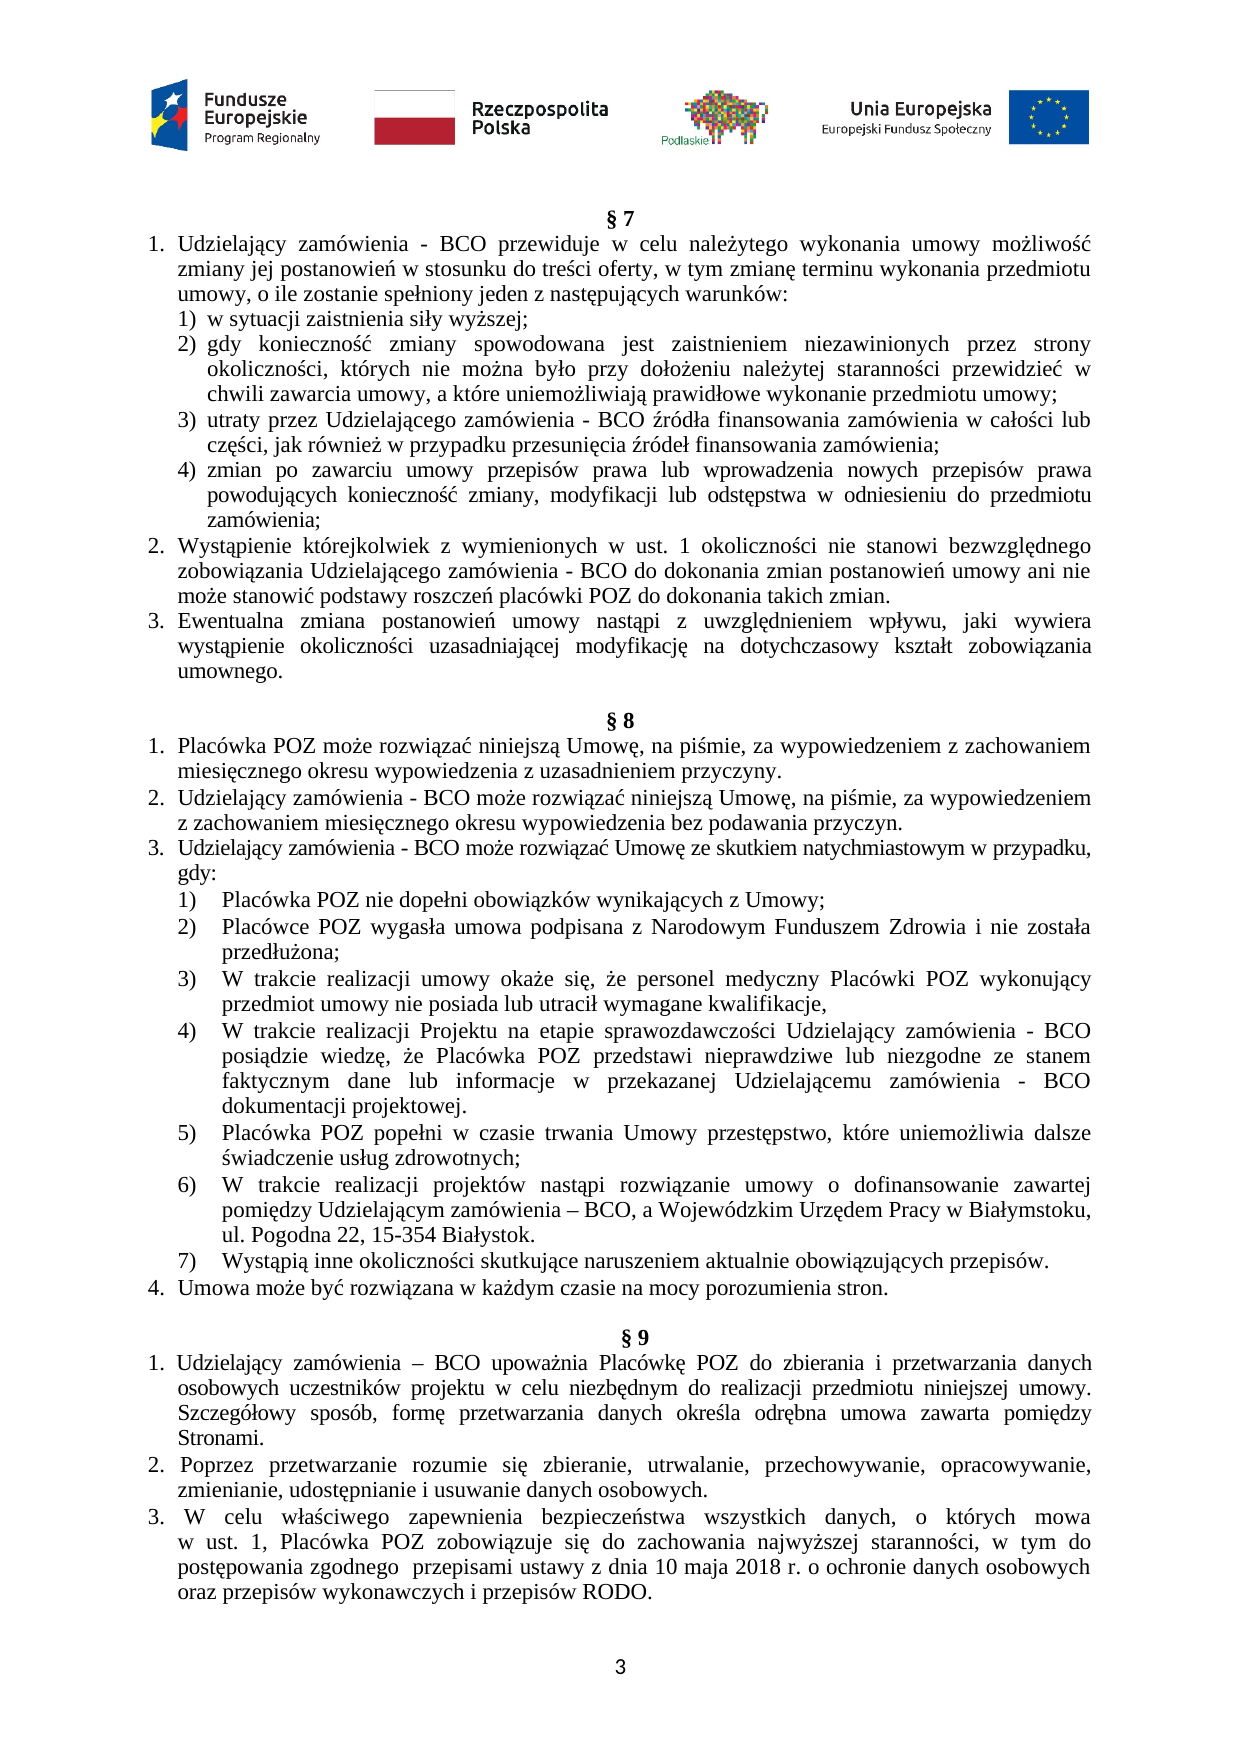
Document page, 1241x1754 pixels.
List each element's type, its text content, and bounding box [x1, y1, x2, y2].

list Umowa może być rozwiązana w każdym czasie na mocy porozumienia stron. [148, 1276, 1092, 1301]
list Wystąpienie którejkolwiek z wymienionych w ust. 1 okoliczności nie stanowi bezwzględnego zobowiązania Udzielającego zamówienia - BCO do dokonania zmian postanowień umowy ani nie może stanowić podstawy roszczeń placówki POZ do dokonania takich zmian. [148, 533, 1092, 608]
list Placówce POZ wygasła umowa podpisana z Narodowym Funduszem Zdrowia i nie została przedłużona; [177, 914, 1092, 964]
list Udzielający zamówienia - BCO może rozwiązać niniejszą Umowę, na piśmie, za wypowiedzeniem z zachowaniem miesięcznego okresu wypowiedzenia bez podawania przyczyn. [148, 786, 1092, 836]
list W trakcie realizacji projektów nastąpi rozwiązanie umowy o dofinansowanie zawartej pomiędzy Udzielającym zamówienia – BCO, a Wojewódzkim Urzędem Pracy w Białymstoku, ul. Pogodna 22, 15-354 Białystok. [177, 1172, 1092, 1247]
list Udzielający zamówienia - BCO może rozwiązać Umowę ze skutkiem natychmiastowym w przypadku, gdy: [148, 836, 1092, 886]
list gdy konieczność zmiany spowodowana jest zaistnieniem niezawinionych przez strony okoliczności, których nie można było przy dołożeniu należytej staranności przewidzieć w chwili zawarcia umowy, a które uniemożliwiają prawidłowe wykonanie przedmiotu umowy; [177, 332, 1092, 407]
list Placówka POZ może rozwiązać niniejszą Umowę, na piśmie, za wypowiedzeniem z zachowaniem miesięcznego okresu wypowiedzenia z uzasadnieniem przyczyny. [148, 734, 1092, 784]
text § 9 [177, 1301, 1092, 1351]
list W trakcie realizacji Projektu na etapie sprawozdawczości Udzielający zamówienia - BCO posiądzie wiedzę, że Placówka POZ przedstawi nieprawdziwe lub niezgodne ze stanem faktycznym dane lub informacje w przekazanej Udzielającemu zamówienia - BCO dokumentacji projektowej. [177, 1018, 1092, 1118]
picture [147, 73, 1093, 157]
list Udzielający zamówienia - BCO przewiduje w celu należytego wykonania umowy możliwość zmiany jej postanowień w stosunku do treści oferty, w tym zmianę terminu wykonania przedmiotu umowy, o ile zostanie spełniony jeden z następujących warunków: [148, 231, 1092, 306]
text § 8 [148, 709, 1092, 734]
text 1. Udzielający zamówienia – BCO upoważnia Placówkę POZ do zbierania i przetwarzania danych osobowych uczestników projektu w celu niezbędnym do realizacji przedmiotu niniejszej umowy. Szczegółowy sposób, formę przetwarzania danych określa odrębna umowa zawarta pomiędzy Stronami. [148, 1351, 1092, 1451]
list zmian po zawarciu umowy przepisów prawa lub wprowadzenia nowych przepisów prawa powodujących konieczność zmiany, modyfikacji lub odstępstwa w odniesieniu do przedmiotu zamówienia; [177, 458, 1092, 533]
list W trakcie realizacji umowy okaże się, że personel medyczny Placówki POZ wykonujący przedmiot umowy nie posiada lub utracił wymagane kwalifikacje, [177, 966, 1092, 1016]
text § 7 [148, 206, 1092, 231]
list Ewentualna zmiana postanowień umowy nastąpi z uwzględnieniem wpływu, jaki wywiera wystąpienie okoliczności uzasadniającej modyfikację na dotychczasowy kształt zobowiązania umownego. [148, 609, 1092, 684]
list Placówka POZ nie dopełni obowiązków wynikających z Umowy; [177, 888, 1092, 913]
list utraty przez Udzielającego zamówienia - BCO źródła finansowania zamówienia w całości lub części, jak również w przypadku przesunięcia źródeł finansowania zamówienia; [177, 407, 1092, 457]
list Wystąpią inne okoliczności skutkujące naruszeniem aktualnie obowiązujących przepisów. [177, 1249, 1092, 1274]
list w sytuacji zaistnienia siły wyższej; [177, 307, 1092, 332]
text 3. W celu właściwego zapewnienia bezpieczeństwa wszystkich danych, o których mowa w ust. 1, Placówka POZ zobowiązuje się do zachowania najwyższej staranności, w tym do postępowania zgodnego przepisami ustawy z dnia 10 maja 2018 r. o ochronie danych osobowych oraz przepisów wykonawczych i przepisów RODO. [148, 1504, 1092, 1604]
list Placówka POZ popełni w czasie trwania Umowy przestępstwo, które uniemożliwia dalsze świadczenie usług zdrowotnych; [177, 1120, 1092, 1170]
text 2. Poprzez przetwarzanie rozumie się zbieranie, utrwalanie, przechowywanie, opracowywanie, zmienianie, udostępnianie i usuwanie danych osobowych. [148, 1453, 1092, 1503]
